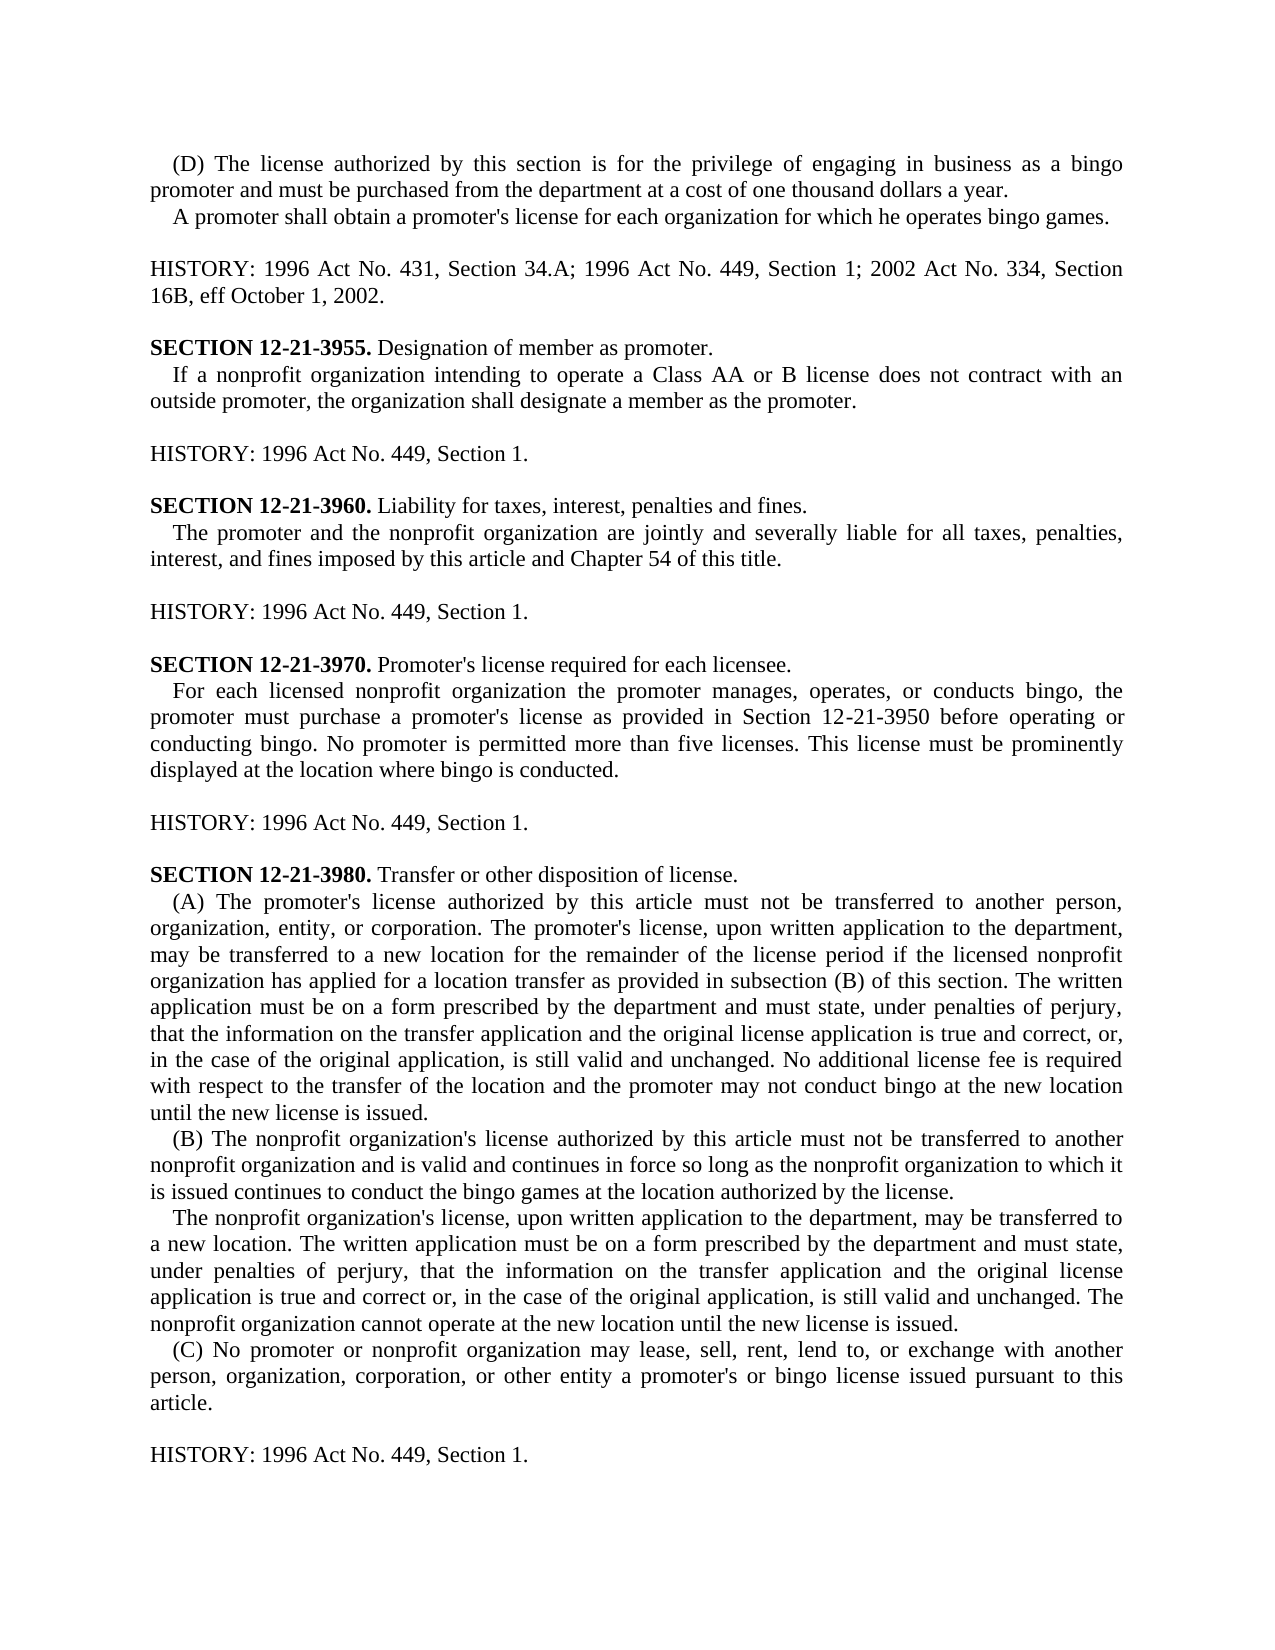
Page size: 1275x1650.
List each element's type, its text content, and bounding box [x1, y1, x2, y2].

text (C) No promoter or nonprofit organization may lease, sell, rent, lend to, or exchange with another person, organization, corporation, or other entity a promoter's or bingo license issued pursuant to this article. [150, 1336, 1125, 1415]
text SECTION 12-21-3980. Transfer or other disposition of license. [150, 862, 1125, 888]
text HISTORY: 1996 Act No. 449, Section 1. [150, 1441, 1125, 1468]
text HISTORY: 1996 Act No. 449, Section 1. [150, 809, 1125, 835]
text The promoter and the nonprofit organization are jointly and severally liable for all taxes, penalties, interest, and fines imposed by this article and Chapter 54 of this title. [150, 519, 1125, 572]
text HISTORY: 1996 Act No. 431, Section 34.A; 1996 Act No. 449, Section 1; 2002 Act No. 334, Section 16B, eff October 1, 2002. [150, 255, 1125, 308]
text HISTORY: 1996 Act No. 449, Section 1. [150, 598, 1125, 624]
text SECTION 12-21-3955. Designation of member as promoter. [150, 334, 1125, 361]
text For each licensed nonprofit organization the promoter manages, operates, or conducts bingo, the promoter must purchase a promoter's license as provided in Section 12-21-3950 before operating or conducting bingo. No promoter is permitted more than five licenses. This license must be prominently displayed at the location where bingo is conducted. [150, 677, 1125, 782]
text HISTORY: 1996 Act No. 449, Section 1. [150, 440, 1125, 466]
text If a nonprofit organization intending to operate a Class AA or B license does not contract with an outside promoter, the organization shall designate a member as the promoter. [150, 361, 1125, 413]
text The nonprofit organization's license, upon written application to the department, may be transferred to a new location. The written application must be on a form prescribed by the department and must state, under penalties of perjury, that the information on the transfer application and the original license application is true and correct or, in the case of the original application, is still valid and unchanged. The nonprofit organization cannot operate at the new location until the new license is issued. [150, 1204, 1125, 1336]
text (B) The nonprofit organization's license authorized by this article must not be transferred to another nonprofit organization and is valid and continues in force so long as the nonprofit organization to which it is issued continues to conduct the bingo games at the location authorized by the license. [150, 1125, 1125, 1204]
text SECTION 12-21-3970. Promoter's license required for each licensee. [150, 651, 1125, 677]
text SECTION 12-21-3960. Liability for taxes, interest, penalties and fines. [150, 493, 1125, 519]
text A promoter shall obtain a promoter's license for each organization for which he operates bingo games. [150, 203, 1125, 229]
text (A) The promoter's license authorized by this article must not be transferred to another person, organization, entity, or corporation. The promoter's license, upon written application to the department, may be transferred to a new location for the remainder of the license period if the licensed nonprofit organization has applied for a location transfer as provided in subsection (B) of this section. The written application must be on a form prescribed by the department and must state, under penalties of perjury, that the information on the transfer application and the original license application is true and correct, or, in the case of the original application, is still valid and unchanged. No additional license fee is required with respect to the transfer of the location and the promoter may not conduct bingo at the new location until the new license is issued. [150, 888, 1125, 1125]
text (D) The license authorized by this section is for the privilege of engaging in business as a bingo promoter and must be purchased from the department at a cost of one thousand dollars a year. [150, 150, 1125, 203]
